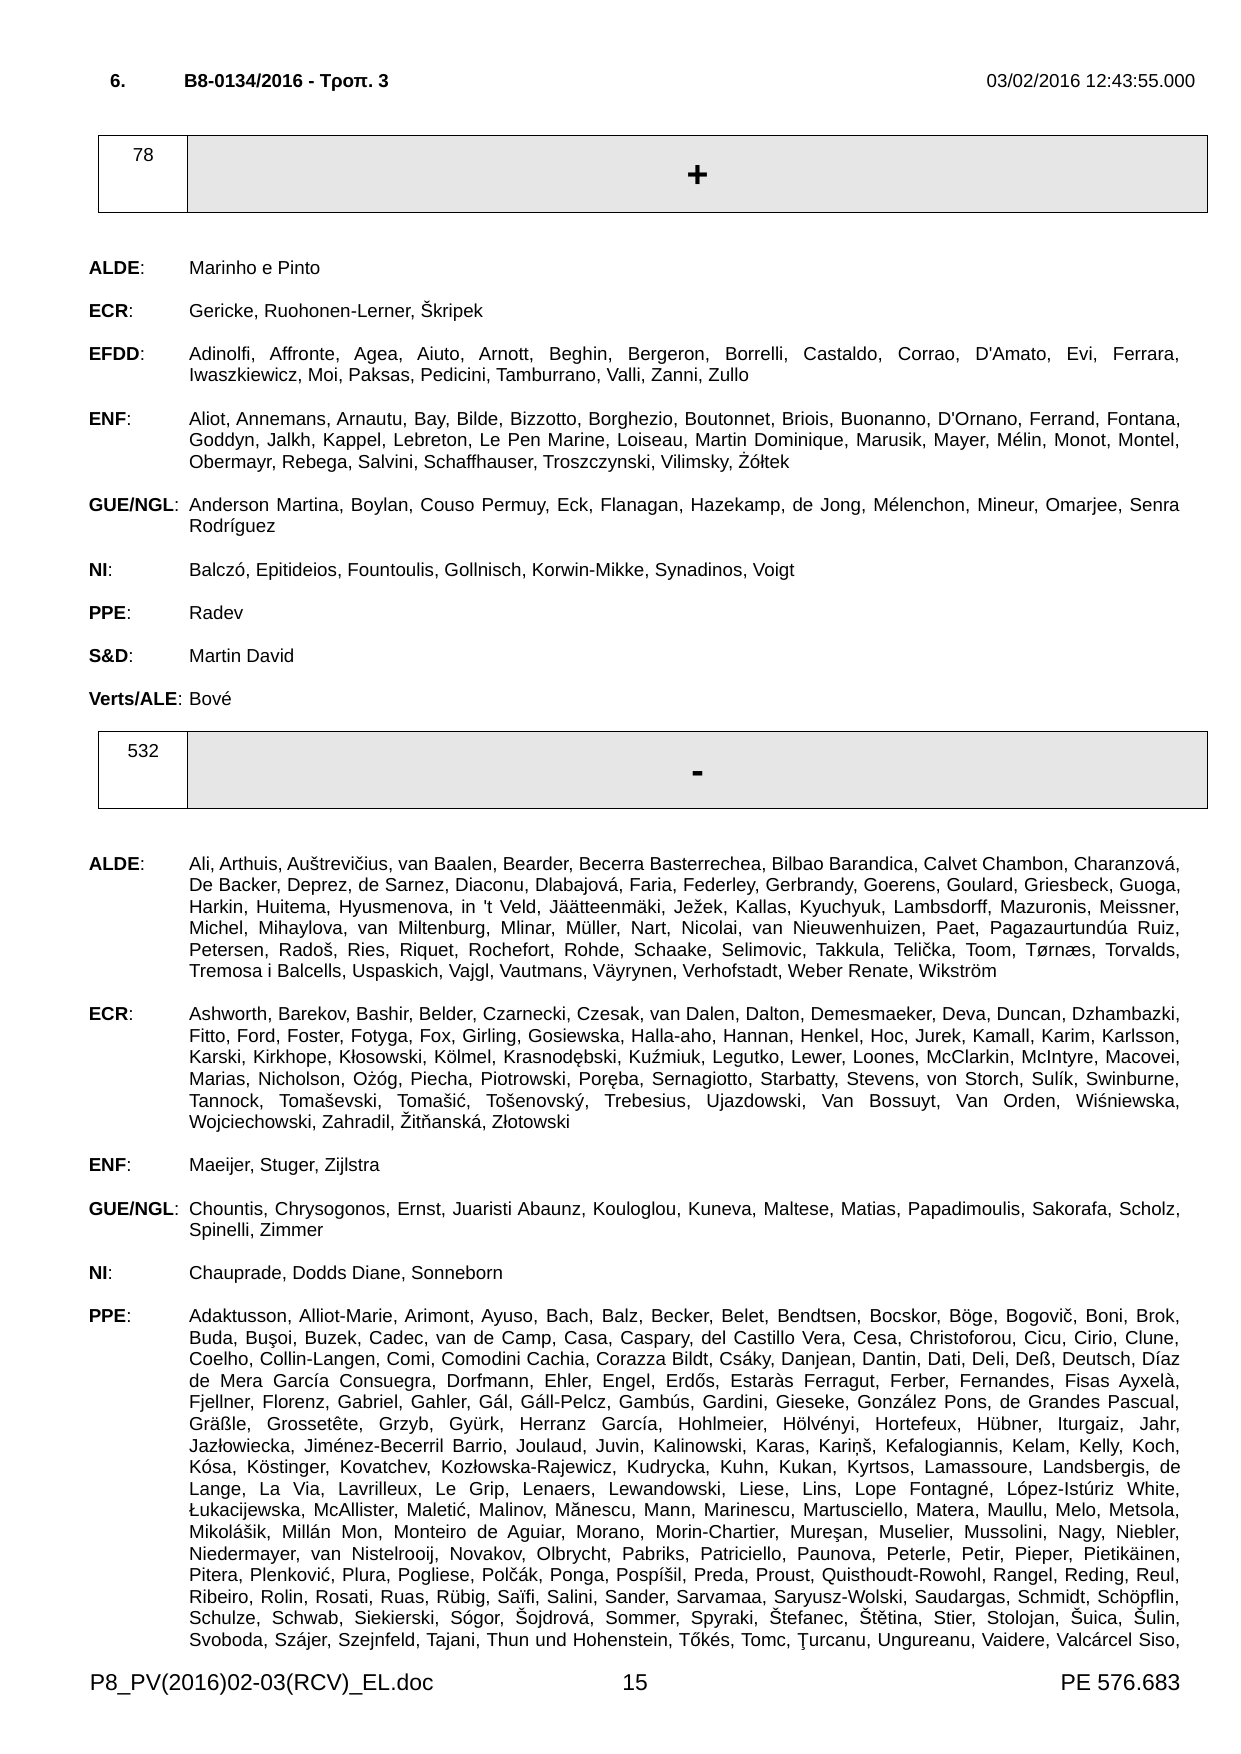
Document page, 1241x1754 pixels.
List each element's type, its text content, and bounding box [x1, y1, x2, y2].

text ENF: Maeijer, Stuger, Zijlstra [88, 1154, 1181, 1176]
text ENF: Aliot, Annemans, Arnautu, Bay, Bilde, Bizzotto, Borghezio, Boutonnet, Briois, Buonanno, D'Ornano, Ferrand, Fontana, Goddyn, Jalkh, Kappel, Lebreton, Le Pen Marine, Loiseau, Martin Dominique, Marusik, Mayer, Mélin, Monot, Montel, Obermayr, Rebega, Salvini, Schaffhauser, Troszczynski, Vilimsky, Żółtek [88, 407, 1181, 472]
text EFDD: Adinolfi, Affronte, Agea, Aiuto, Arnott, Beghin, Bergeron, Borrelli, Castaldo, Corrao, D'Amato, Evi, Ferrara, Iwaszkiewicz, Moi, Paksas, Pedicini, Tamburrano, Valli, Zanni, Zullo [88, 343, 1181, 386]
table_header B8-0134/2016 - Τροπ. 3 [99, 70, 953, 92]
text GUE/NGL: Anderson Martina, Boylan, Couso Permuy, Eck, Flanagan, Hazekamp, de Jong, Mélenchon, Mineur, Omarjee, Senra Rodríguez [88, 494, 1181, 537]
table_header 78 [99, 136, 187, 212]
table_header 03/02/2016 12:43:55.000 [953, 70, 1206, 92]
text ECR: Gericke, Ruohonen-Lerner, Škripek [88, 299, 1181, 321]
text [88, 1305, 1181, 1650]
text GUE/NGL: Chountis, Chrysogonos, Ernst, Juaristi Abaunz, Kouloglou, Kuneva, Maltese, Matias, Papadimoulis, Sakorafa, Scholz, Spinelli, Zimmer [88, 1197, 1181, 1240]
table_header + [188, 136, 1207, 212]
text Verts/ALE: Bové [88, 688, 1181, 709]
text ALDE: Ali, Arthuis, Auštrevičius, van Baalen, Bearder, Becerra Basterrechea, Bilbao Barandica, Calvet Chambon, Charanzová, De Backer, Deprez, de Sarnez, Diaconu, Dlabajová, Faria, Federley, Gerbrandy, Goerens, Goulard, Griesbeck, Guoga, Harkin, Huitema, Hyusmenova, in 't Veld, Jäätteenmäki, Ježek, Kallas, Kyuchyuk, Lambsdorff, Mazuronis, Meissner, Michel, Mihaylova, van Miltenburg, Mlinar, Müller, Nart, Nicolai, van Nieuwenhuizen, Paet, Pagazaurtundúa Ruiz, Petersen, Radoš, Ries, Riquet, Rochefort, Rohde, Schaake, Selimovic, Takkula, Telička, Toom, Tørnæs, Torvalds, Tremosa i Balcells, Uspaskich, Vajgl, Vautmans, Väyrynen, Verhofstadt, Weber Renate, Wikström [88, 852, 1181, 982]
table_header - [188, 732, 1207, 808]
text PPE: Radev [88, 601, 1181, 623]
text NI: Balczó, Epitideios, Fountoulis, Gollnisch, Korwin-Mikke, Synadinos, Voigt [88, 558, 1181, 580]
text NI: Chauprade, Dodds Diane, Sonneborn [88, 1262, 1181, 1283]
text S&D: Martin David [88, 644, 1181, 666]
text ECR: Ashworth, Barekov, Bashir, Belder, Czarnecki, Czesak, van Dalen, Dalton, Demesmaeker, Deva, Duncan, Dzhambazki, Fitto, Ford, Foster, Fotyga, Fox, Girling, Gosiewska, Halla-aho, Hannan, Henkel, Hoc, Jurek, Kamall, Karim, Karlsson, Karski, Kirkhope, Kłosowski, Kölmel, Krasnodębski, Kuźmiuk, Legutko, Lewer, Loones, McClarkin, McIntyre, Macovei, Marias, Nicholson, Ożóg, Piecha, Piotrowski, Poręba, Sernagiotto, Starbatty, Stevens, von Storch, Sulík, Swinburne, Tannock, Tomaševski, Tomašić, Tošenovský, Trebesius, Ujazdowski, Van Bossuyt, Van Orden, Wiśniewska, Wojciechowski, Zahradil, Žitňanská, Złotowski [88, 1003, 1181, 1133]
table_header 532 [99, 732, 187, 808]
text ALDE: Marinho e Pinto [88, 256, 1181, 278]
